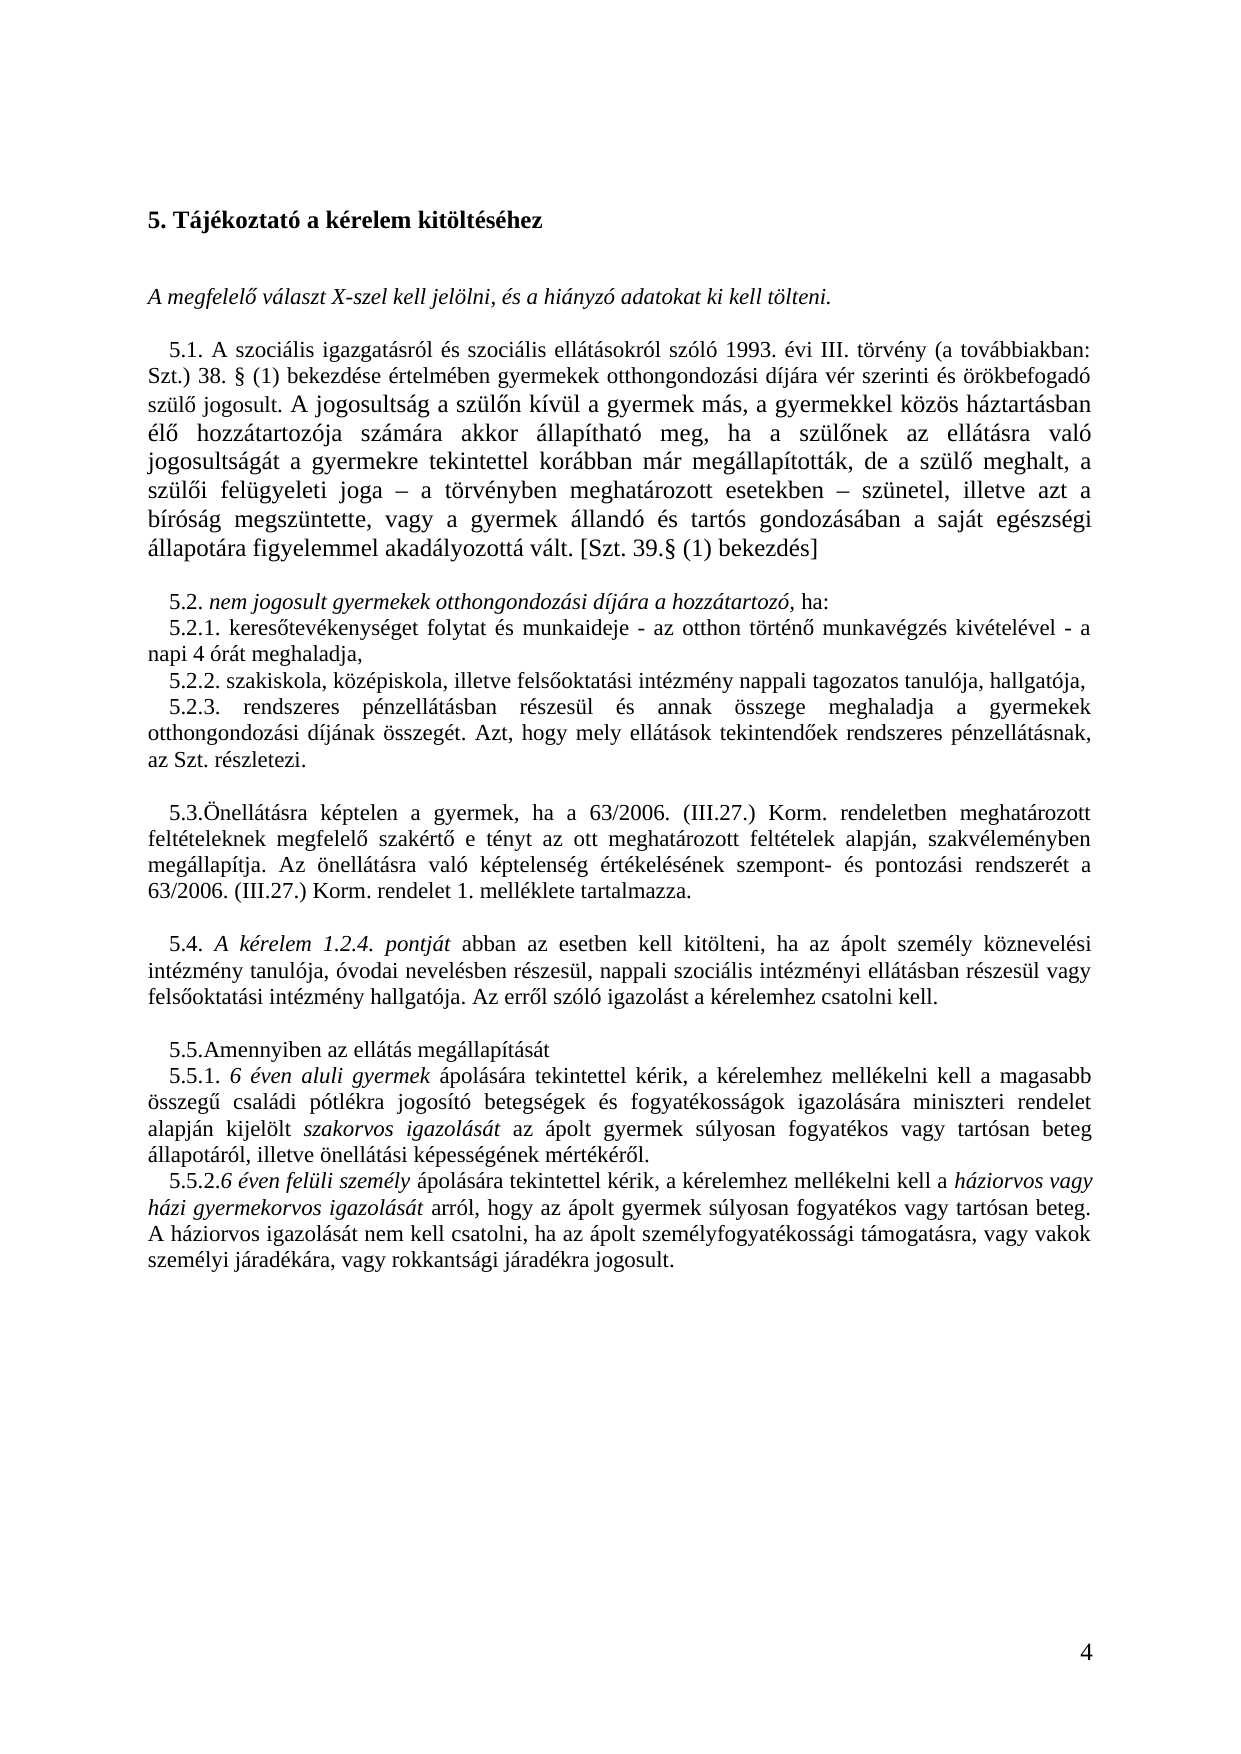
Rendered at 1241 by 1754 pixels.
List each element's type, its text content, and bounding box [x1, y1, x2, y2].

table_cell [148, 148, 1092, 283]
text 5.5.1. 6 éven aluli gyermek ápolására tekintettel kérik, a kérelemhez mellékelni kell a magasabb összegű családi pótlékra jogosító betegségek és fogyatékosságok igazolására miniszteri rendelet alapján kijelölt szakorvos igazolását az ápolt gyermek súlyosan fogyatékos vagy tartósan beteg állapotáról, illetve önellátási képességének mértékéről. [148, 1062, 1093, 1167]
text 5.5.2.6 éven felüli személy ápolására tekintettel kérik, a kérelemhez mellékelni kell a háziorvos vagy házi gyermekorvos igazolását arról, hogy az ápolt gyermek súlyosan fogyatékos vagy tartósan beteg. A háziorvos igazolását nem kell csatolni, ha az ápolt személyfogyatékossági támogatásra, vagy vakok személyi járadékára, vagy rokkantsági járadékra jogosult. [148, 1167, 1093, 1273]
text 5.3.Önellátásra képtelen a gyermek, ha a 63/2006. (III.27.) Korm. rendeletben meghatározott feltételeknek megfelelő szakértő e tényt az ott meghatározott feltételek alapján, szakvéleményben megállapítja. Az önellátásra való képtelenség értékelésének szempont- és pontozási rendszerét a 63/2006. (III.27.) Korm. rendelet 1. melléklete tartalmazza. [148, 798, 1093, 904]
text A megfelelő választ X-szel kell jelölni, és a hiányzó adatokat ki kell tölteni. [148, 283, 1093, 310]
text 5.2.3. rendszeres pénzellátásban részesül és annak összege meghaladja a gyermekek otthongondozási díjának összegét. Azt, hogy mely ellátások tekintendőek rendszeres pénzellátásnak, az Szt. részletezi. [148, 693, 1093, 772]
text 5.2.2. szakiskola, középiskola, illetve felsőoktatási intézmény nappali tagozatos tanulója, hallgatója, [148, 667, 1093, 693]
text 5.2. nem jogosult gyermekek otthongondozási díjára a hozzátartozó, ha: [148, 588, 1093, 614]
text 5.1. A szociális igazgatásról és szociális ellátásokról szóló 1993. évi III. törvény (a továbbiakban: Szt.) 38. § (1) bekezdése értelmében gyermekek otthongondozási díjára vér szerinti és örökbefogadó szülő jogosult. A jogosultság a szülőn kívül a gyermek más, a gyermekkel közös háztartásban élő hozzátartozója számára akkor állapítható meg, ha a szülőnek az ellátásra való jogosultságát a gyermekre tekintettel korábban már megállapították, de a szülő meghalt, a szülői felügyeleti joga – a törvényben meghatározott esetekben – szünetel, illetve azt a bíróság megszüntette, vagy a gyermek állandó és tartós gondozásában a saját egészségi állapotára figyelemmel akadályozottá vált. [Szt. 39.§ (1) bekezdés] [148, 336, 1093, 561]
text 5.4. A kérelem 1.2.4. pontját abban az esetben kell kitölteni, ha az ápolt személy köznevelési intézmény tanulója, óvodai nevelésben részesül, nappali szociális intézményi ellátásban részesül vagy felsőoktatási intézmény hallgatója. Az erről szóló igazolást a kérelemhez csatolni kell. [148, 930, 1093, 1009]
text 5.2.1. keresőtevékenységet folytat és munkaideje - az otthon történő munkavégzés kivételével - a napi 4 órát meghaladja, [148, 614, 1093, 667]
text 5.5.Amennyiben az ellátás megállapítását [148, 1036, 1093, 1062]
